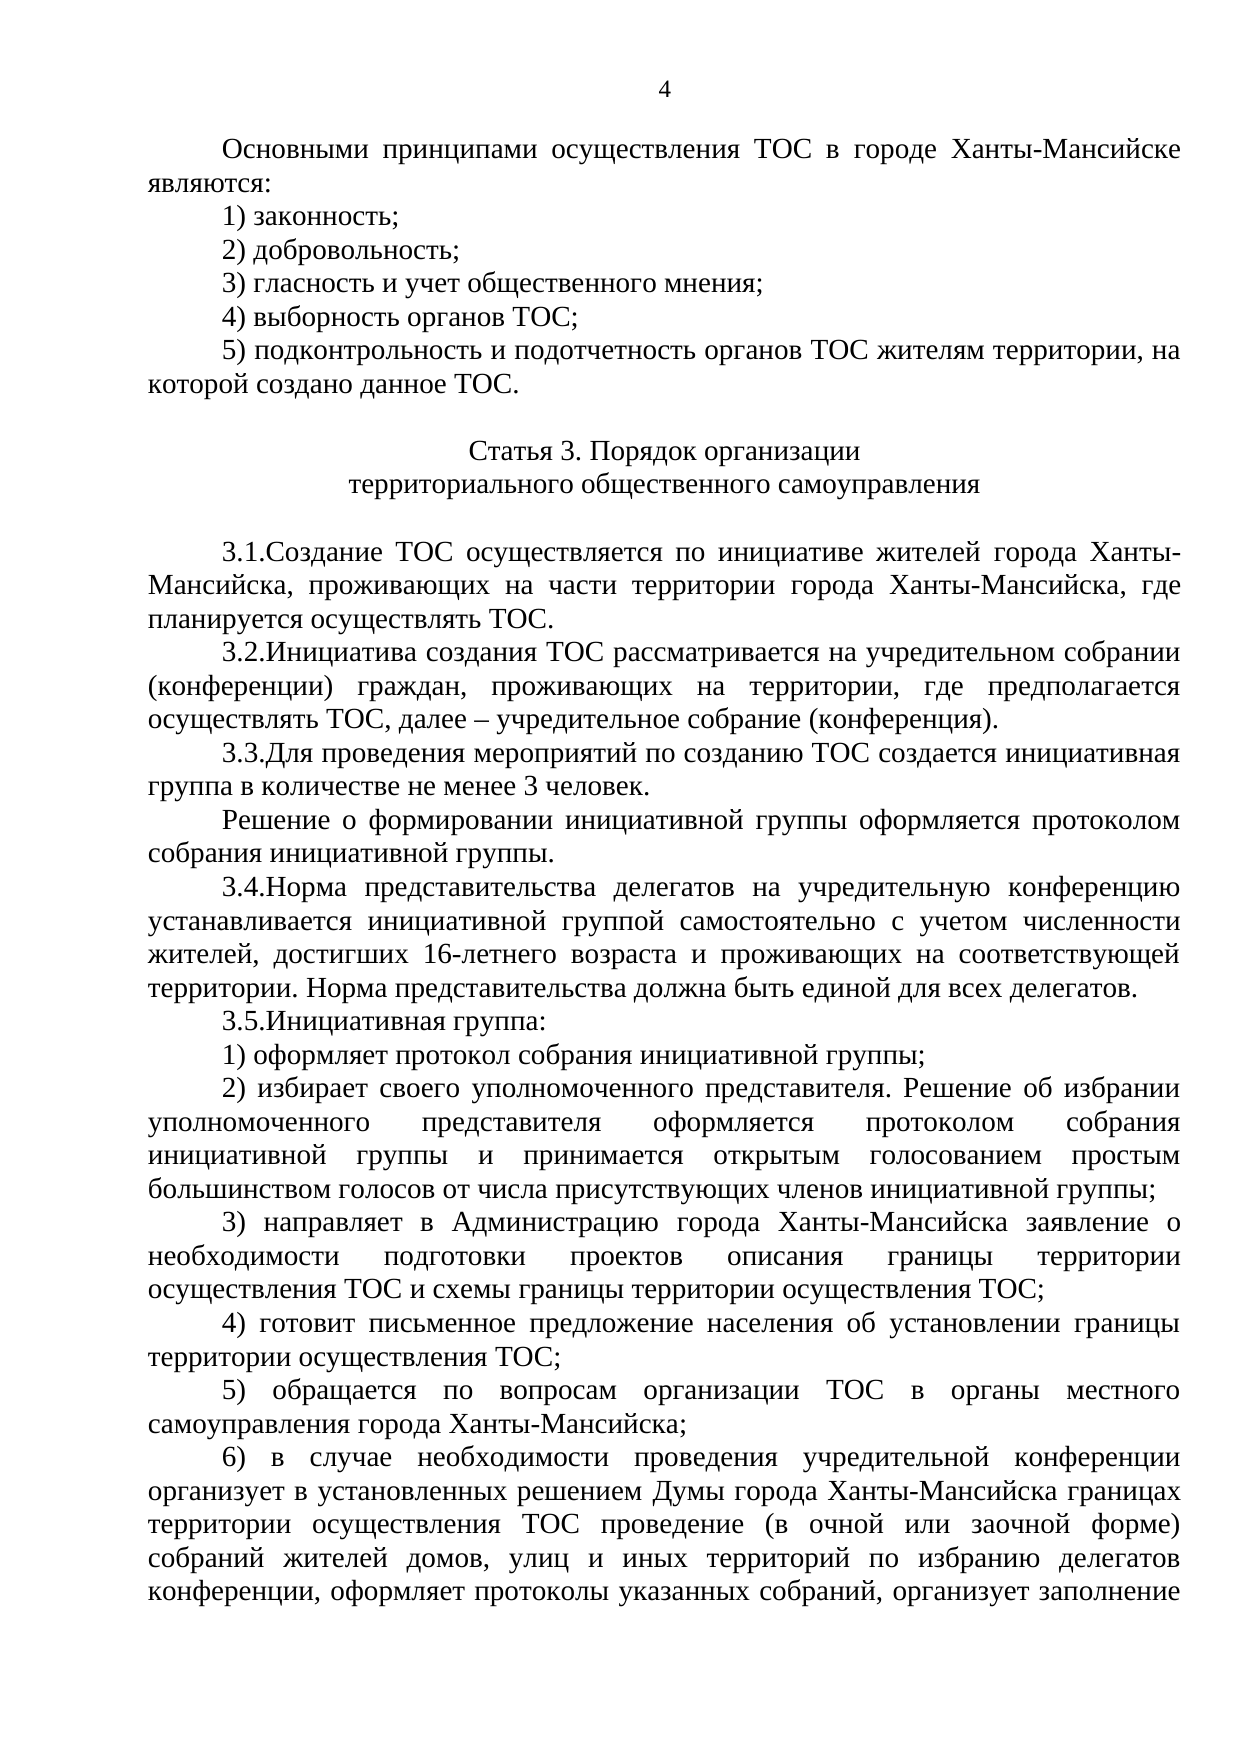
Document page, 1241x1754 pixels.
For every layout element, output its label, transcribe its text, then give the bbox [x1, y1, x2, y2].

text 1) законность; [148, 198, 1181, 232]
text 3) направляет в Администрацию города Ханты-Мансийска заявление о необходимости подготовки проектов описания границы территории осуществления ТОС и схемы границы территории осуществления ТОС; [148, 1204, 1181, 1305]
text 3.3.Для проведения мероприятий по созданию ТОС создается инициативная группа в количестве не менее 3 человек. [148, 735, 1181, 802]
text 4) выборность органов ТОС; [148, 299, 1181, 332]
text 1) оформляет протокол собрания инициативной группы; [148, 1037, 1181, 1070]
text 2) избирает своего уполномоченного представителя. Решение об избрании уполномоченного представителя оформляется протоколом собрания инициативной группы и принимается открытым голосованием простым большинством голосов от числа присутствующих членов инициативной группы; [148, 1070, 1181, 1204]
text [148, 1439, 1181, 1607]
text 3.5.Инициативная группа: [148, 1003, 1181, 1037]
text 5) обращается по вопросам организации ТОС в органы местного самоуправления города Ханты-Мансийска; [148, 1372, 1181, 1439]
text Решение о формировании инициативной группы оформляется протоколом собрания инициативной группы. [148, 802, 1181, 869]
text 4) готовит письменное предложение населения об установлении границы территории осуществления ТОС; [148, 1305, 1181, 1372]
text 3.2.Инициатива создания ТОС рассматривается на учредительном собрании (конференции) граждан, проживающих на территории, где предполагается осуществлять ТОС, далее – учредительное собрание (конференция). [148, 634, 1181, 735]
text 3.1.Создание ТОС осуществляется по инициативе жителей города Ханты-Мансийска, проживающих на части территории города Ханты-Мансийска, где планируется осуществлять ТОС. [148, 534, 1181, 634]
text территориального общественного самоуправления [148, 467, 1181, 500]
text 5) подконтрольность и подотчетность органов ТОС жителям территории, на которой создано данное ТОС. [148, 332, 1181, 399]
text Статья 3. Порядок организации [148, 433, 1181, 467]
text 3) гласность и учет общественного мнения; [148, 265, 1181, 299]
text 2) добровольность; [148, 232, 1181, 265]
text 3.4.Норма представительства делегатов на учредительную конференцию устанавливается инициативной группой самостоятельно с учетом численности жителей, достигших 16-летнего возраста и проживающих на соответствующей территории. Норма представительства должна быть единой для всех делегатов. [148, 869, 1181, 1003]
text Основными принципами осуществления ТОС в городе Ханты-Мансийске являются: [148, 131, 1181, 198]
